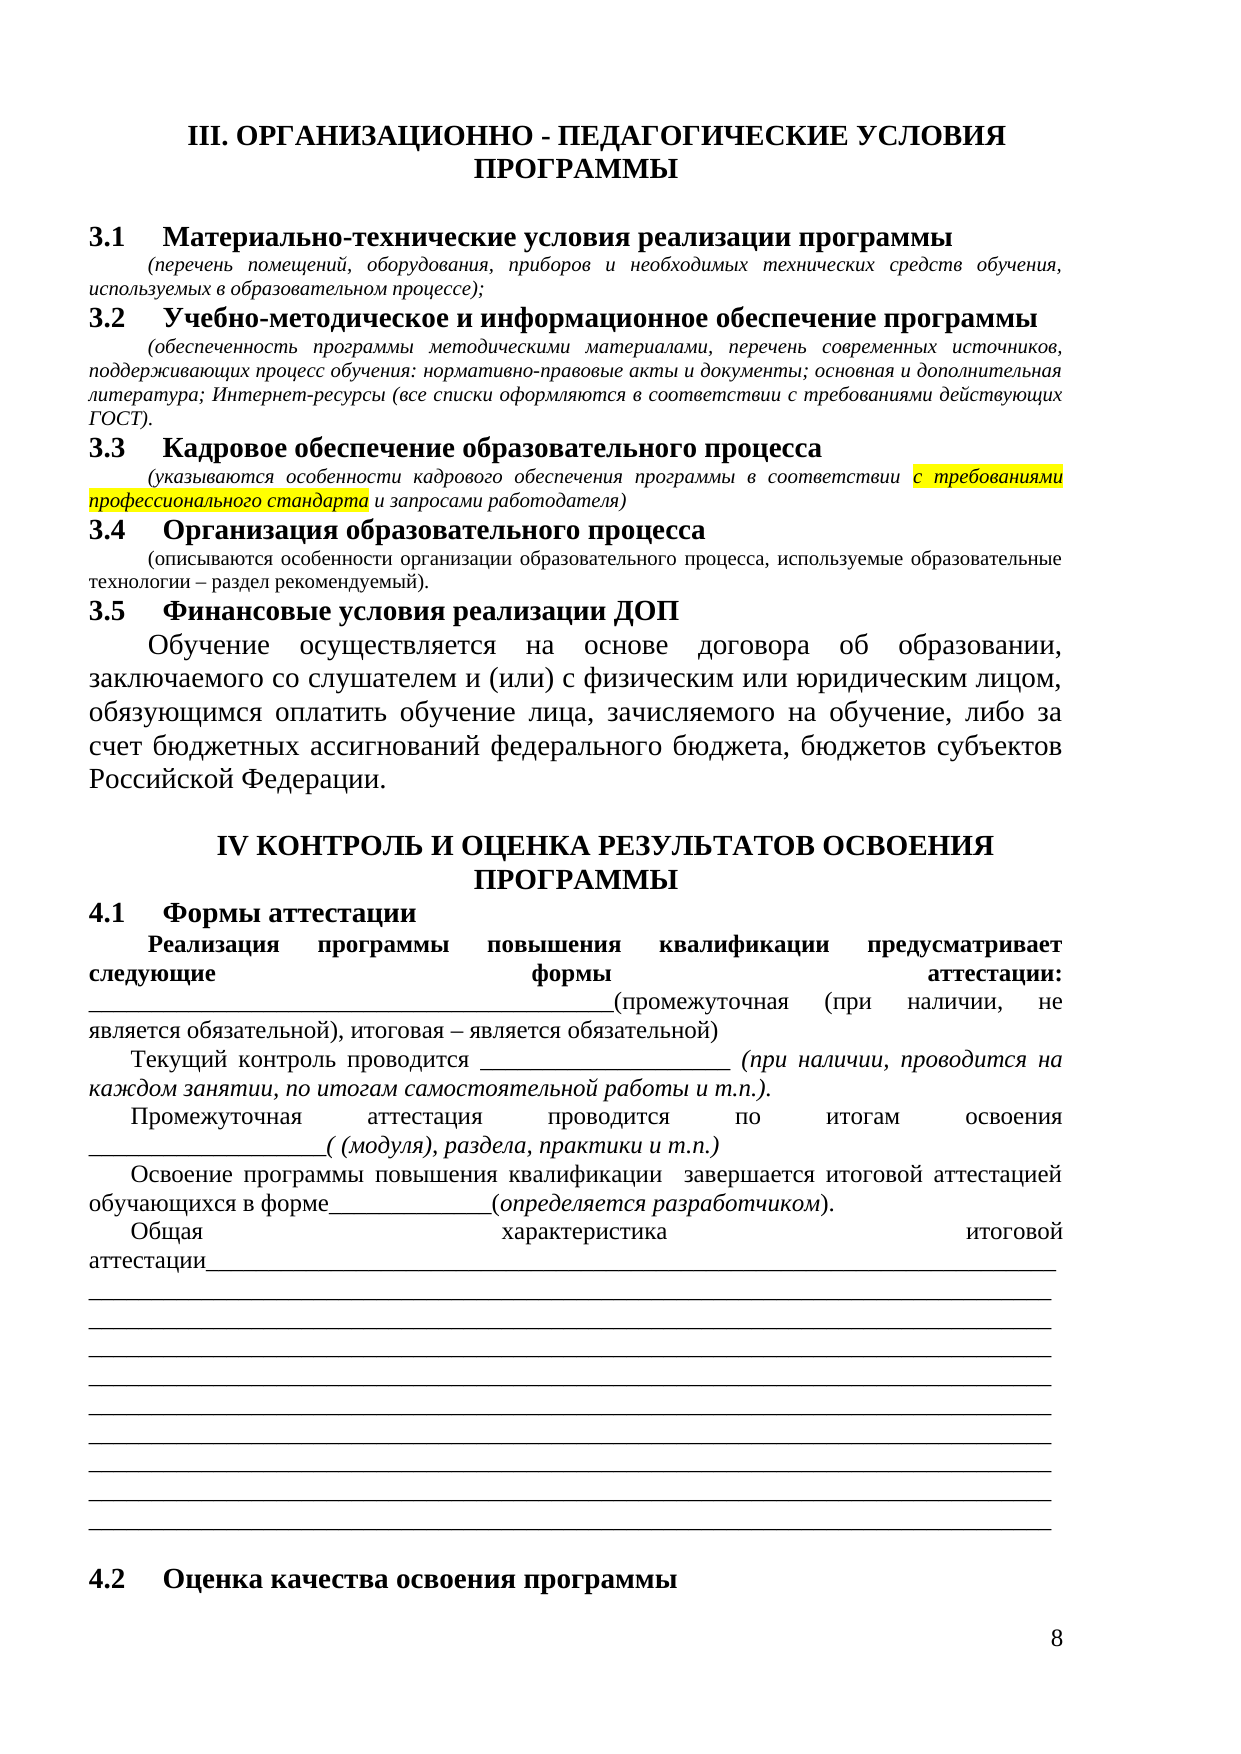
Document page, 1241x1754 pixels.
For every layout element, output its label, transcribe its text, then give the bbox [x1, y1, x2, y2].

text (обеспеченность программы методическими материалами, перечень современных источников, поддерживающих процесс обучения: нормативно-правовые акты и документы; основная и дополнительная литература; Интернет-ресурсы (все списки оформляются в соответствии с требованиями действующих ГОСТ). [89, 334, 1063, 430]
list Учебно-методическое и информационное обеспечение программы [89, 300, 1063, 334]
text (перечень помещений, оборудования, приборов и необходимых технических средств обучения, используемых в образовательном процессе); [89, 252, 1063, 300]
text Промежуточная аттестация проводится по итогам освоения ___________________( (модуля), раздела, практики и т.п.) [89, 1101, 1063, 1159]
text __________________________________________________________________________________________________________________________________________________________ [89, 1303, 1063, 1360]
list Материально-технические условия реализации программы [89, 219, 1063, 252]
text III. ОРГАНИЗАЦИОННО - ПЕДАГОГИЧЕСКИЕ УСЛОВИЯ ПРОГРАММЫ [89, 118, 1063, 185]
list Финансовые условия реализации ДОП [89, 593, 1063, 627]
text Текущий контроль проводится ____________________ (при наличии, проводится на каждом занятии, по итогам самостоятельной работы и т.п.). [89, 1044, 1063, 1101]
list Формы аттестации [89, 895, 1063, 929]
list Кадровое обеспечение образовательного процесса [89, 430, 1063, 464]
text Общая характеристика итоговой аттестации_________________________________________________________________________________________________________________________________________________ [89, 1216, 1063, 1303]
text ____________________________________________________________________________________________________________________________________________________________________________________________________________________________________________________________________________________________________________________ [89, 1418, 1063, 1533]
text IV КОНТРОЛЬ И ОЦЕНКА РЕЗУЛЬТАТОВ ОСВОЕНИЯ ПРОГРАММЫ [89, 828, 1063, 895]
text (указываются особенности кадрового обеспечения программы в соответствии с требованиями профессионального стандарта и запросами работодателя) [89, 464, 1063, 512]
text Обучение осуществляется на основе договора об образовании, заключаемого со слушателем и (или) с физическим или юридическим лицом, обязующимся оплатить обучение лица, зачисляемого на обучение, либо за счет бюджетных ассигнований федерального бюджета, бюджетов субъектов Российской Федерации. [89, 627, 1063, 795]
list Организация образовательного процесса [89, 512, 1063, 545]
text Освоение программы повышения квалификации завершается итоговой аттестацией обучающихся в форме_____________(определяется разработчиком). [89, 1159, 1063, 1216]
text Реализация программы повышения квалификации предусматривает следующие формы аттестации: __________________________________________(промежуточная (при наличии, не является обязательной), итоговая – является обязательной) [89, 929, 1063, 1044]
list Оценка качества освоения программы [89, 1561, 1063, 1595]
text (описываются особенности организации образовательного процесса, используемые образовательные технологии – раздел рекомендуемый). [89, 545, 1063, 593]
text __________________________________________________________________________________________________________________________________________________________ [89, 1360, 1063, 1418]
